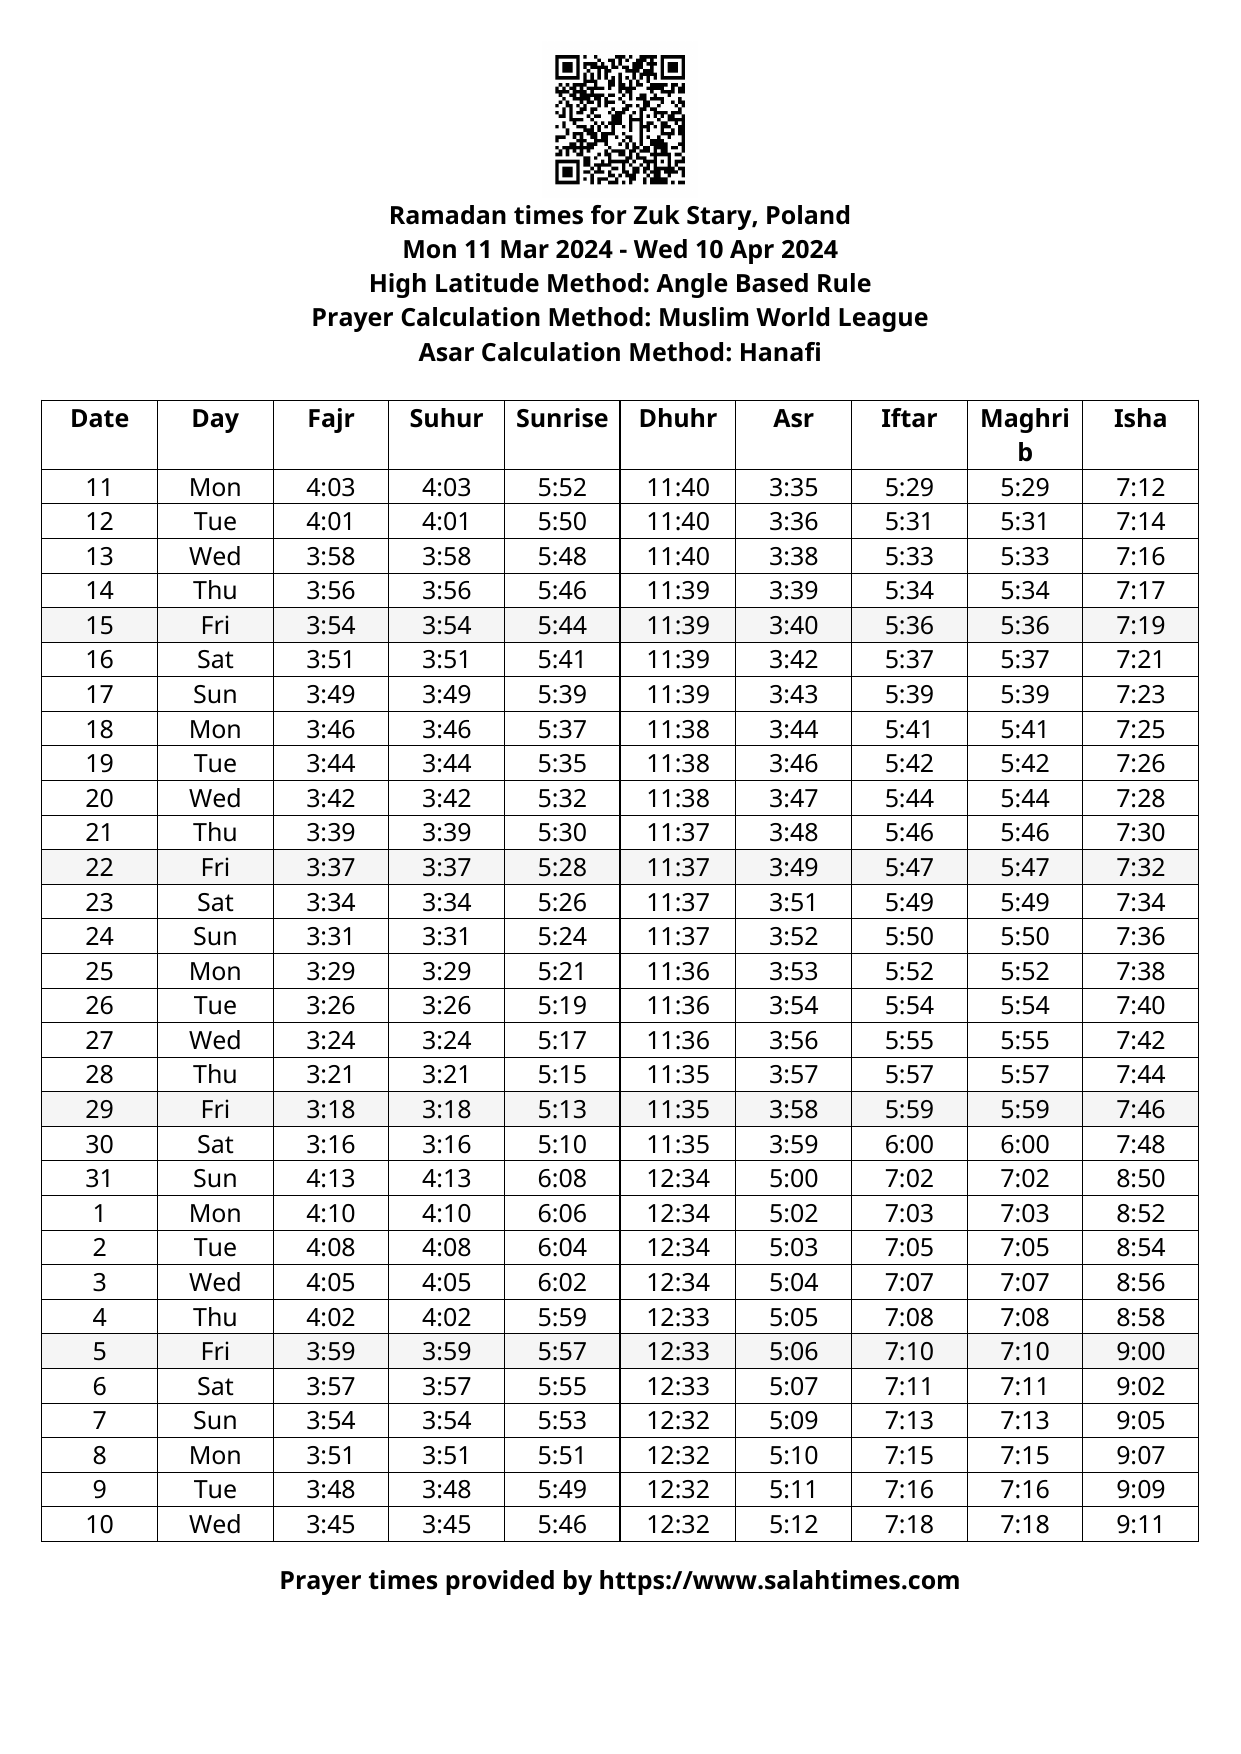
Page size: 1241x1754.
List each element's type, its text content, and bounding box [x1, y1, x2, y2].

table_cell 28 [42, 1058, 157, 1091]
table_header Maghrib [968, 401, 1082, 469]
table_cell Wed [158, 1023, 273, 1057]
table_cell 9 [42, 1473, 157, 1506]
table_cell Sat [158, 885, 273, 918]
table_cell 5:44 [505, 608, 619, 642]
table_cell 12:33 [621, 1334, 735, 1368]
table_cell 7:34 [1083, 885, 1198, 918]
table_cell 7:11 [968, 1369, 1082, 1402]
table_cell 13 [42, 539, 157, 572]
table_cell 3:48 [274, 1473, 388, 1506]
table_cell 5:46 [505, 574, 619, 607]
table_cell 7:03 [968, 1196, 1082, 1229]
table_cell 3:43 [736, 677, 851, 711]
table_cell 11:40 [621, 539, 735, 572]
table_cell Sun [158, 1404, 273, 1437]
table_cell 12:32 [621, 1404, 735, 1437]
table_cell 5:21 [505, 954, 619, 987]
table_cell 12 [42, 504, 157, 538]
table_cell 6:00 [968, 1127, 1082, 1160]
table_cell 3:58 [736, 1092, 851, 1126]
table_cell 7:17 [1083, 574, 1198, 607]
table_cell 7:42 [1083, 1023, 1198, 1057]
table_cell Fri [158, 1092, 273, 1126]
table_cell 15 [42, 608, 157, 642]
table_cell 9:02 [1083, 1369, 1198, 1402]
table_cell Wed [158, 539, 273, 572]
table_cell 7:05 [968, 1231, 1082, 1264]
table_cell 3:21 [274, 1058, 388, 1091]
table_cell 5:36 [852, 608, 967, 642]
table_cell 5:48 [505, 539, 619, 572]
table_cell 5:37 [505, 712, 619, 745]
table_cell 11:37 [621, 919, 735, 953]
table_cell 3:45 [274, 1507, 388, 1541]
table_cell 7:40 [1083, 989, 1198, 1022]
table_cell 11:35 [621, 1127, 735, 1160]
table_cell 5:57 [968, 1058, 1082, 1091]
table_cell 5:46 [968, 816, 1082, 849]
table_cell 25 [42, 954, 157, 987]
table_cell 4:03 [274, 470, 388, 503]
table_cell 7:10 [852, 1334, 967, 1368]
table_cell 7:46 [1083, 1092, 1198, 1126]
table_cell 4 [42, 1300, 157, 1333]
table_cell 11:40 [621, 504, 735, 538]
table_cell 31 [42, 1161, 157, 1195]
table_cell 7:32 [1083, 850, 1198, 884]
table_cell 11:37 [621, 885, 735, 918]
table_cell Tue [158, 1473, 273, 1506]
table_cell 3:38 [736, 539, 851, 572]
table_cell 11:38 [621, 781, 735, 814]
table_cell 5:29 [968, 470, 1082, 503]
table_cell 5:33 [968, 539, 1082, 572]
table_cell 5:59 [968, 1092, 1082, 1126]
table_cell 3:46 [736, 746, 851, 780]
table_cell 5:52 [505, 470, 619, 503]
table_cell 5:36 [968, 608, 1082, 642]
table_cell 5:54 [968, 989, 1082, 1022]
table_cell 11:37 [621, 850, 735, 884]
table_cell 3:51 [389, 643, 504, 676]
table_cell 9:09 [1083, 1473, 1198, 1506]
table_cell 7:19 [1083, 608, 1198, 642]
table_cell Sun [158, 1161, 273, 1195]
table_cell 3:54 [389, 1404, 504, 1437]
table_cell 8:54 [1083, 1231, 1198, 1264]
table_cell 3:59 [389, 1334, 504, 1368]
table_cell 7:14 [1083, 504, 1198, 538]
table_cell 12:32 [621, 1438, 735, 1472]
table_cell Wed [158, 1507, 273, 1541]
text Prayer Calculation Method: Muslim World League [42, 300, 1198, 334]
table_cell 3:16 [389, 1127, 504, 1160]
table_cell 7:48 [1083, 1127, 1198, 1160]
table_cell 5:50 [505, 504, 619, 538]
table_cell 7:18 [852, 1507, 967, 1541]
table_cell 3:18 [274, 1092, 388, 1126]
table_cell 7:36 [1083, 919, 1198, 953]
table_cell 11:36 [621, 1023, 735, 1057]
table_cell Mon [158, 470, 273, 503]
table_cell 5:55 [505, 1369, 619, 1402]
table_cell 12:34 [621, 1231, 735, 1264]
table_cell 5:42 [968, 746, 1082, 780]
table_cell 7:26 [1083, 746, 1198, 780]
table_cell 12:33 [621, 1369, 735, 1402]
table_cell 5:49 [852, 885, 967, 918]
table_cell 5:10 [505, 1127, 619, 1160]
table_cell Mon [158, 1438, 273, 1472]
table_cell 21 [42, 816, 157, 849]
table_cell 6:04 [505, 1231, 619, 1264]
table_cell 7:12 [1083, 470, 1198, 503]
table_cell 3:37 [274, 850, 388, 884]
table_cell 26 [42, 989, 157, 1022]
text Ramadan times for Zuk Stary, Poland [42, 198, 1198, 232]
table_cell 3:52 [736, 919, 851, 953]
table_cell 5:12 [736, 1507, 851, 1541]
table_cell 3:48 [736, 816, 851, 849]
table_cell 4:02 [274, 1300, 388, 1333]
table_cell 20 [42, 781, 157, 814]
table_cell 8:56 [1083, 1265, 1198, 1299]
table_cell 3:26 [389, 989, 504, 1022]
table_cell 5:31 [968, 504, 1082, 538]
table_cell 4:05 [274, 1265, 388, 1299]
table_cell 5:04 [736, 1265, 851, 1299]
table_cell 3:39 [274, 816, 388, 849]
table_cell 5:30 [505, 816, 619, 849]
table_cell 5:46 [505, 1507, 619, 1541]
table_header Isha [1083, 401, 1198, 469]
table_header Asr [736, 401, 851, 469]
table_cell 10 [42, 1507, 157, 1541]
table_cell 3:35 [736, 470, 851, 503]
table_cell 7:13 [852, 1404, 967, 1437]
table_cell 16 [42, 643, 157, 676]
table_cell 11:39 [621, 643, 735, 676]
table_cell 3:57 [389, 1369, 504, 1402]
table_cell 3:31 [274, 919, 388, 953]
table_cell 5:13 [505, 1092, 619, 1126]
table_cell 7:25 [1083, 712, 1198, 745]
table_cell 7:13 [968, 1404, 1082, 1437]
table_cell 3:34 [389, 885, 504, 918]
table_cell Thu [158, 574, 273, 607]
table_cell Wed [158, 781, 273, 814]
table_cell 5:29 [852, 470, 967, 503]
table_cell 3:46 [389, 712, 504, 745]
table_cell 3:39 [389, 816, 504, 849]
table_cell 11:40 [621, 470, 735, 503]
table_cell Mon [158, 1196, 273, 1229]
table_cell 5:59 [852, 1092, 967, 1126]
table_cell 9:05 [1083, 1404, 1198, 1437]
table_cell 4:13 [274, 1161, 388, 1195]
table_header Fajr [274, 401, 388, 469]
table_cell 6:08 [505, 1161, 619, 1195]
table_cell 7 [42, 1404, 157, 1437]
table_cell 5:34 [968, 574, 1082, 607]
table_header Day [158, 401, 273, 469]
table_cell 5:57 [505, 1334, 619, 1368]
table_cell 3:54 [274, 1404, 388, 1437]
table_cell 3 [42, 1265, 157, 1299]
table_cell 5:49 [968, 885, 1082, 918]
table_cell 11:39 [621, 608, 735, 642]
table_cell 3:56 [274, 574, 388, 607]
table_cell 5:49 [505, 1473, 619, 1506]
table_cell 5:03 [736, 1231, 851, 1264]
table_cell 7:16 [968, 1473, 1082, 1506]
table_cell 7:15 [852, 1438, 967, 1472]
table_cell Tue [158, 989, 273, 1022]
picture [542, 41, 699, 198]
table_cell 11:38 [621, 712, 735, 745]
table_cell 6:02 [505, 1265, 619, 1299]
table_cell Fri [158, 608, 273, 642]
table_cell 5:05 [736, 1300, 851, 1333]
table_cell Tue [158, 504, 273, 538]
table_cell 5:41 [505, 643, 619, 676]
table_cell 4:02 [389, 1300, 504, 1333]
table_cell 5:33 [852, 539, 967, 572]
table_cell 5:15 [505, 1058, 619, 1091]
table_cell 5:50 [852, 919, 967, 953]
table_cell 4:10 [389, 1196, 504, 1229]
table_cell 5:02 [736, 1196, 851, 1229]
table_cell 3:42 [274, 781, 388, 814]
table_cell Fri [158, 850, 273, 884]
table_cell 3:37 [389, 850, 504, 884]
table_cell 7:08 [968, 1300, 1082, 1333]
table_cell 6 [42, 1369, 157, 1402]
table_cell 3:57 [736, 1058, 851, 1091]
table_cell 4:05 [389, 1265, 504, 1299]
table_cell 9:00 [1083, 1334, 1198, 1368]
table_cell 3:21 [389, 1058, 504, 1091]
table_cell 5:59 [505, 1300, 619, 1333]
table_cell 3:56 [736, 1023, 851, 1057]
table_cell 3:18 [389, 1092, 504, 1126]
table_cell 30 [42, 1127, 157, 1160]
table_cell 5:07 [736, 1369, 851, 1402]
table_cell 5:47 [852, 850, 967, 884]
table_cell Tue [158, 746, 273, 780]
table_cell 3:49 [736, 850, 851, 884]
table_cell 5:55 [968, 1023, 1082, 1057]
table_cell 4:13 [389, 1161, 504, 1195]
table_cell 12:32 [621, 1473, 735, 1506]
table_cell Sat [158, 643, 273, 676]
table_cell 3:54 [274, 608, 388, 642]
table_header Suhur [389, 401, 504, 469]
table_cell 3:24 [274, 1023, 388, 1057]
table_cell 4:10 [274, 1196, 388, 1229]
table_cell 3:51 [274, 1438, 388, 1472]
table_cell 5:11 [736, 1473, 851, 1506]
table_cell 11:36 [621, 989, 735, 1022]
table_cell 3:29 [274, 954, 388, 987]
table_cell 5:28 [505, 850, 619, 884]
table_cell 11:37 [621, 816, 735, 849]
table_cell 7:23 [1083, 677, 1198, 711]
table_cell 3:58 [389, 539, 504, 572]
table_cell 5:32 [505, 781, 619, 814]
table_cell 5:57 [852, 1058, 967, 1091]
table_cell 23 [42, 885, 157, 918]
table_cell 3:36 [736, 504, 851, 538]
table_cell 3:58 [274, 539, 388, 572]
table_cell 3:39 [736, 574, 851, 607]
table_cell 5:55 [852, 1023, 967, 1057]
table_cell 14 [42, 574, 157, 607]
table_cell 5:09 [736, 1404, 851, 1437]
table_cell 8 [42, 1438, 157, 1472]
table_cell 11:35 [621, 1058, 735, 1091]
table_cell Thu [158, 816, 273, 849]
table_cell 5:06 [736, 1334, 851, 1368]
table_header Iftar [852, 401, 967, 469]
table_cell 5:41 [852, 712, 967, 745]
table_cell 5:46 [852, 816, 967, 849]
table_cell 7:18 [968, 1507, 1082, 1541]
table_cell 3:16 [274, 1127, 388, 1160]
table_header Date [42, 401, 157, 469]
table_cell Mon [158, 712, 273, 745]
table_cell 1 [42, 1196, 157, 1229]
table_cell 5:39 [505, 677, 619, 711]
table_cell 5:53 [505, 1404, 619, 1437]
table_cell 5:52 [852, 954, 967, 987]
table_cell 18 [42, 712, 157, 745]
table_cell 11:39 [621, 677, 735, 711]
table_cell 3:42 [389, 781, 504, 814]
table_cell 7:02 [968, 1161, 1082, 1195]
table_cell 3:53 [736, 954, 851, 987]
table_cell 7:02 [852, 1161, 967, 1195]
table_cell 5:24 [505, 919, 619, 953]
table_cell 5:19 [505, 989, 619, 1022]
table_cell 22 [42, 850, 157, 884]
table_cell 3:48 [389, 1473, 504, 1506]
table_cell 5:17 [505, 1023, 619, 1057]
table_cell 9:07 [1083, 1438, 1198, 1472]
table_cell 7:05 [852, 1231, 967, 1264]
table_cell 7:38 [1083, 954, 1198, 987]
table_header Sunrise [505, 401, 619, 469]
table_cell 3:51 [274, 643, 388, 676]
table_cell 7:07 [968, 1265, 1082, 1299]
table_cell 7:07 [852, 1265, 967, 1299]
table_cell Thu [158, 1058, 273, 1091]
table_cell 3:51 [389, 1438, 504, 1472]
table_cell 3:31 [389, 919, 504, 953]
table_cell 9:11 [1083, 1507, 1198, 1541]
text Asar Calculation Method: Hanafi [42, 334, 1198, 368]
table_cell 5:37 [852, 643, 967, 676]
table_cell 3:42 [736, 643, 851, 676]
table_cell 27 [42, 1023, 157, 1057]
table_cell 5:44 [968, 781, 1082, 814]
table_cell 5:50 [968, 919, 1082, 953]
table_cell Tue [158, 1231, 273, 1264]
table_cell 3:59 [274, 1334, 388, 1368]
table_cell Fri [158, 1334, 273, 1368]
table_cell 5:42 [852, 746, 967, 780]
table_cell Sat [158, 1127, 273, 1160]
table_cell 8:52 [1083, 1196, 1198, 1229]
table_cell 7:11 [852, 1369, 967, 1402]
table_cell 4:08 [274, 1231, 388, 1264]
table_cell 5:44 [852, 781, 967, 814]
table_cell 29 [42, 1092, 157, 1126]
table_cell 7:10 [968, 1334, 1082, 1368]
table_cell Sun [158, 919, 273, 953]
table_header Dhuhr [621, 401, 735, 469]
table_cell 5:39 [968, 677, 1082, 711]
table_cell 24 [42, 919, 157, 953]
table_cell 5:31 [852, 504, 967, 538]
table_cell 3:54 [736, 989, 851, 1022]
text High Latitude Method: Angle Based Rule [42, 266, 1198, 300]
table_cell 3:49 [274, 677, 388, 711]
table_cell 5:35 [505, 746, 619, 780]
table_cell 3:49 [389, 677, 504, 711]
table_cell 11:36 [621, 954, 735, 987]
table_cell 7:08 [852, 1300, 967, 1333]
table_cell 7:21 [1083, 643, 1198, 676]
table_cell 5:41 [968, 712, 1082, 745]
table_cell 3:45 [389, 1507, 504, 1541]
table_cell 12:32 [621, 1507, 735, 1541]
table_cell Mon [158, 954, 273, 987]
table_cell Thu [158, 1300, 273, 1333]
table_cell 3:51 [736, 885, 851, 918]
table_cell 3:29 [389, 954, 504, 987]
table_cell 12:34 [621, 1265, 735, 1299]
table_cell 11:39 [621, 574, 735, 607]
table_cell 3:47 [736, 781, 851, 814]
table_cell 3:40 [736, 608, 851, 642]
table_cell 8:58 [1083, 1300, 1198, 1333]
table_cell 4:08 [389, 1231, 504, 1264]
text Mon 11 Mar 2024 - Wed 10 Apr 2024 [42, 232, 1198, 266]
table_cell 5:37 [968, 643, 1082, 676]
table_cell Wed [158, 1265, 273, 1299]
table_cell 7:44 [1083, 1058, 1198, 1091]
table_cell 3:34 [274, 885, 388, 918]
table_cell 5:54 [852, 989, 967, 1022]
table_cell 4:01 [389, 504, 504, 538]
table_cell 3:44 [274, 746, 388, 780]
table_cell 3:24 [389, 1023, 504, 1057]
table_cell 3:56 [389, 574, 504, 607]
table_cell 7:28 [1083, 781, 1198, 814]
table_cell 7:03 [852, 1196, 967, 1229]
table_cell 19 [42, 746, 157, 780]
table_cell 5:51 [505, 1438, 619, 1472]
table_cell 7:16 [852, 1473, 967, 1506]
table_cell 3:44 [736, 712, 851, 745]
table_cell 3:44 [389, 746, 504, 780]
table_cell 11:35 [621, 1092, 735, 1126]
table_cell 3:57 [274, 1369, 388, 1402]
text Prayer times provided by https://www.salahtimes.com [42, 1563, 1198, 1597]
table_cell 4:03 [389, 470, 504, 503]
table_cell 12:34 [621, 1196, 735, 1229]
table_cell 3:59 [736, 1127, 851, 1160]
table_cell 6:00 [852, 1127, 967, 1160]
table_cell 17 [42, 677, 157, 711]
table_cell 5:00 [736, 1161, 851, 1195]
table_cell 5:34 [852, 574, 967, 607]
table_cell 11 [42, 470, 157, 503]
table_cell 11:38 [621, 746, 735, 780]
table_cell 7:15 [968, 1438, 1082, 1472]
table_cell 5:10 [736, 1438, 851, 1472]
table_cell 3:54 [389, 608, 504, 642]
table_cell 7:30 [1083, 816, 1198, 849]
table_cell 12:34 [621, 1161, 735, 1195]
table_cell 2 [42, 1231, 157, 1264]
table_cell 6:06 [505, 1196, 619, 1229]
table_cell 5:26 [505, 885, 619, 918]
table_cell 3:46 [274, 712, 388, 745]
table_cell 7:16 [1083, 539, 1198, 572]
table_cell 5:47 [968, 850, 1082, 884]
table_cell Sun [158, 677, 273, 711]
table_cell 3:26 [274, 989, 388, 1022]
table_cell 5:39 [852, 677, 967, 711]
table_cell 4:01 [274, 504, 388, 538]
table_cell 8:50 [1083, 1161, 1198, 1195]
table_cell 5 [42, 1334, 157, 1368]
table_cell 12:33 [621, 1300, 735, 1333]
table_cell Sat [158, 1369, 273, 1402]
table_cell 5:52 [968, 954, 1082, 987]
